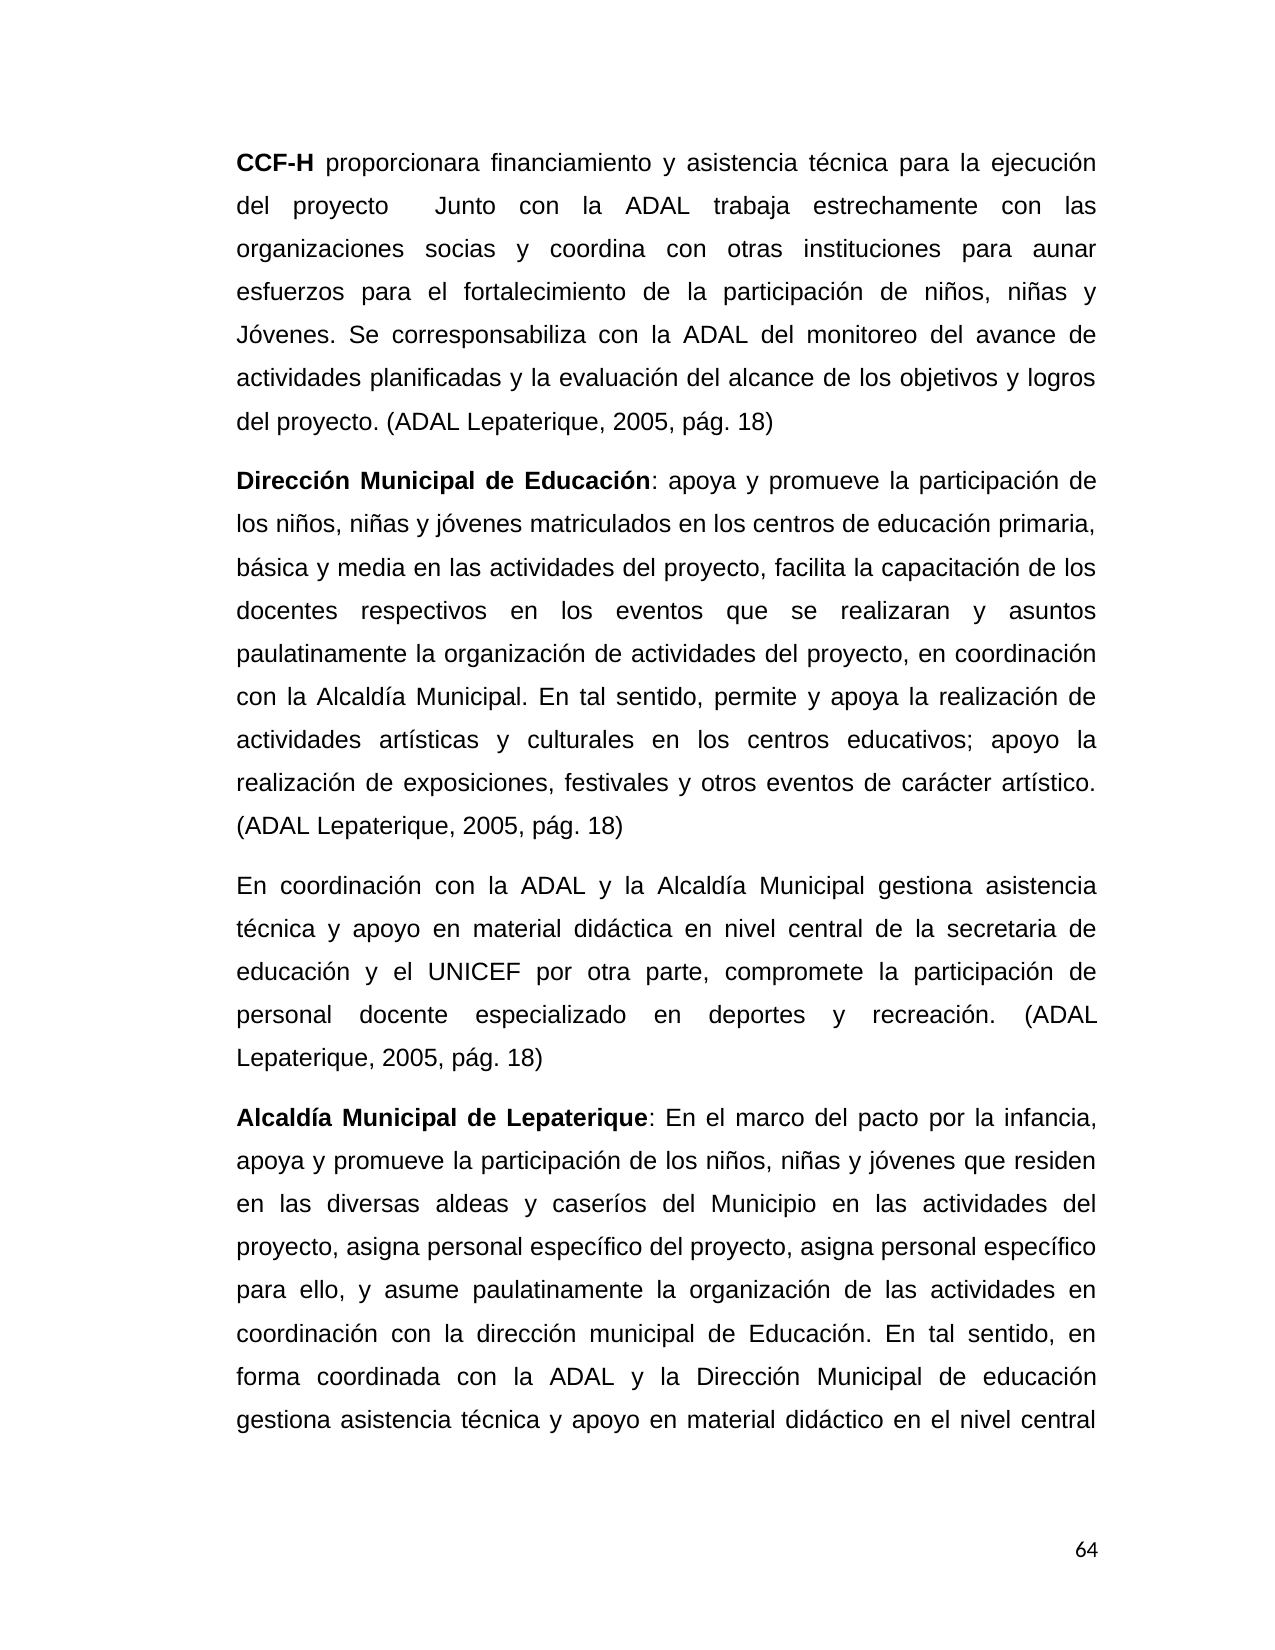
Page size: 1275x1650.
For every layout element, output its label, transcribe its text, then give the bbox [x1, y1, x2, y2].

text En coordinación con la ADAL y la Alcaldía Municipal gestiona asistencia técnica y apoyo en material didáctica en nivel central de la secretaria de educación y el UNICEF por otra parte, compromete la participación de personal docente especializado en deportes y recreación. [236, 871, 1098, 1072]
text Dirección Municipal de Educación: apoya y promueve la participación de los niños, niñas y jóvenes matriculados en los centros de educación primaria, básica y media en las actividades del proyecto, facilita la capacitación de los docentes respectivos en los eventos que se realizaran y asuntos paulatinamente la organización de actividades del proyecto, en coordinación con la Alcaldía Municipal. En tal sentido, permite y apoya la realización de actividades artísticas y culturales en los centros educativos; apoyo la realización de exposiciones, festivales y otros eventos de carácter artístico. [236, 466, 1098, 840]
text CCF-H proporcionara financiamiento y asistencia técnica para la ejecución del proyecto Junto con la ADAL trabaja estrechamente con las organizaciones socias y coordina con otras instituciones para aunar esfuerzos para el fortalecimiento de la participación de niños, niñas y Jóvenes. Se corresponsabiliza con la ADAL del monitoreo del avance de actividades planificadas y la evaluación del alcance de los objetivos y logros del proyecto. [236, 148, 1098, 435]
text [236, 1103, 1098, 1433]
